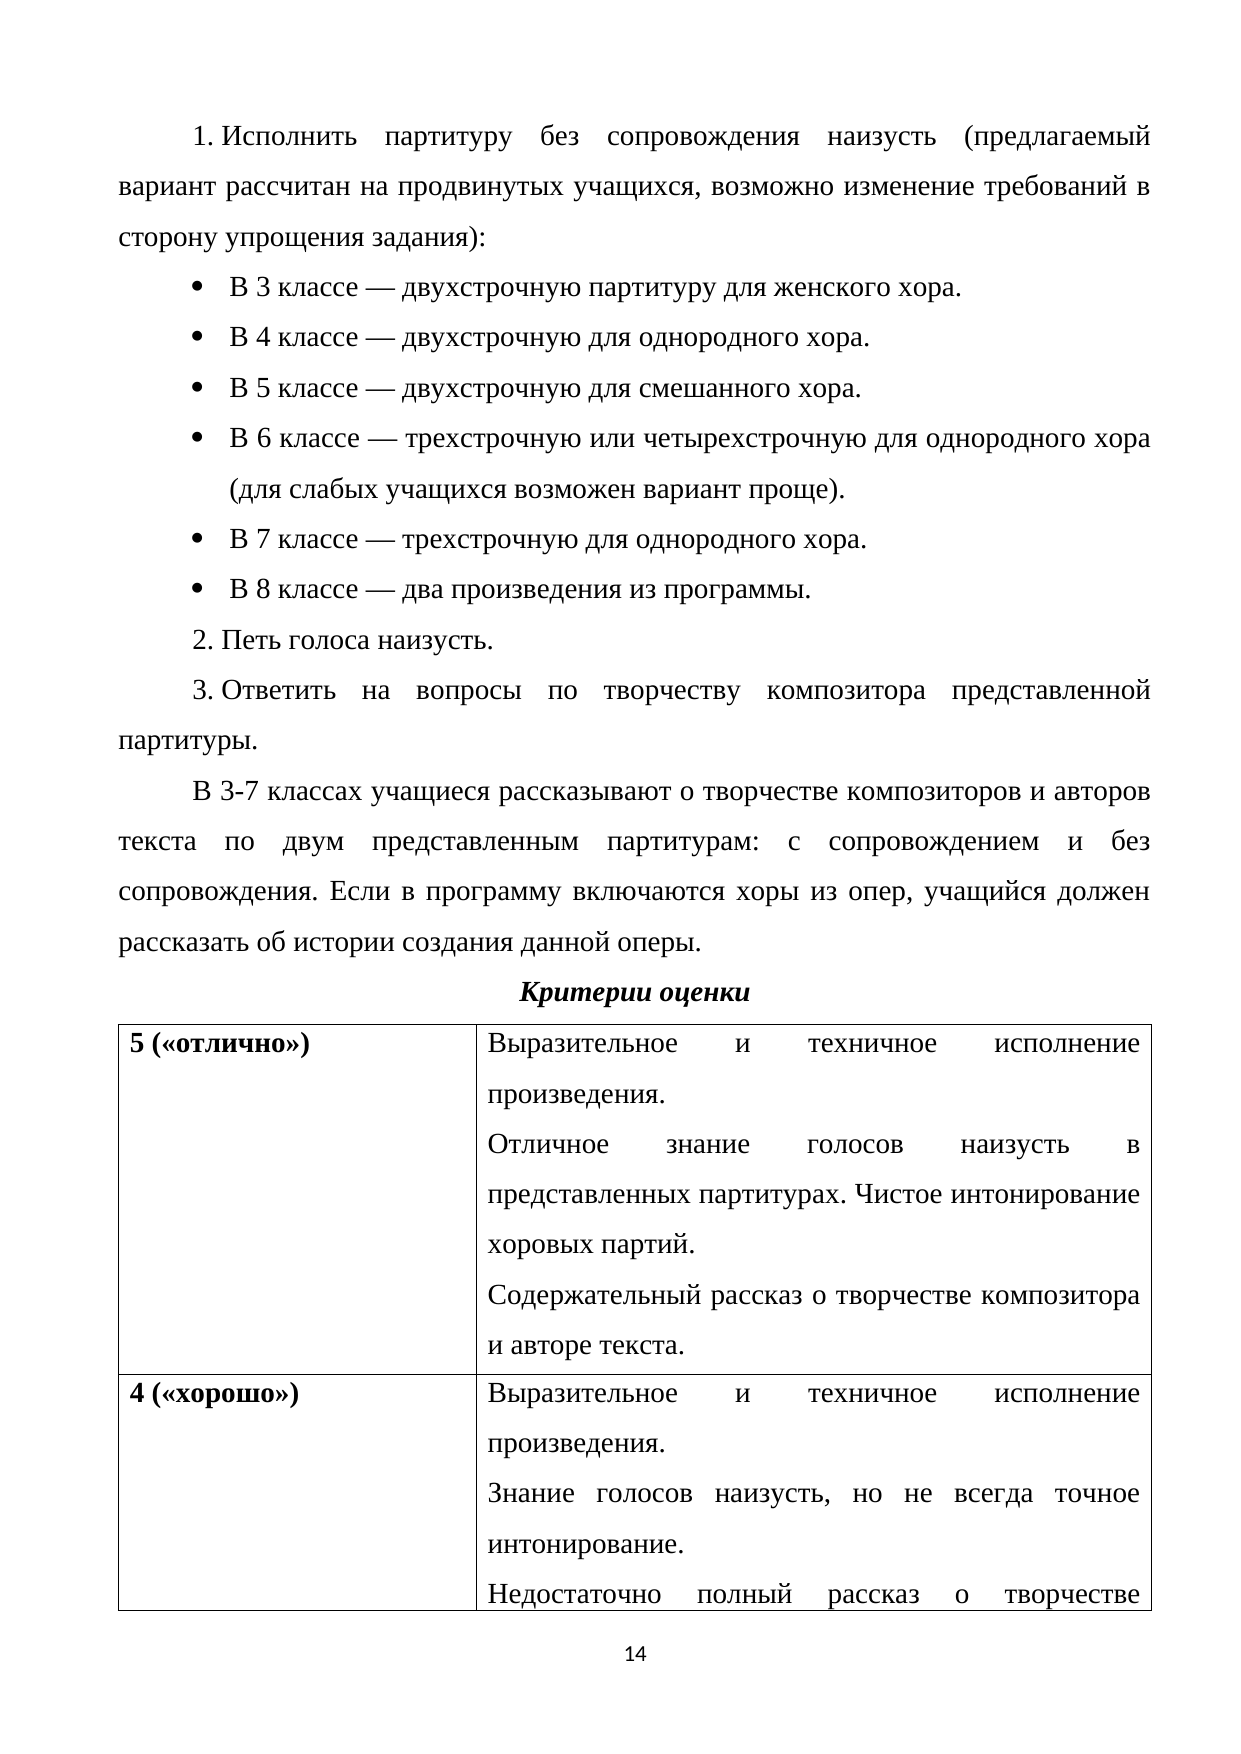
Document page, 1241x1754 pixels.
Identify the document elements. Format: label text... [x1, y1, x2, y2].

list В 8 классе — два произведения из программы. [192, 571, 1152, 605]
text 2. Петь голоса наизусть. [118, 622, 1152, 655]
text 3. Ответить на вопросы по творчеству композитора представленной партитуры. [118, 672, 1152, 756]
list В 5 классе — двухстрочную для смешанного хора. [192, 370, 1152, 403]
table_header 5 («отлично») [119, 1025, 476, 1374]
text 1. Исполнить партитуру без сопровождения наизусть (предлагаемый вариант рассчитан на продвинутых учащихся, возможно изменение требований в сторону упрощения задания): [118, 118, 1152, 252]
text В 3-7 классах учащиеся рассказывают о творчестве композиторов и авторов текста по двум представленным партитурам: с сопровождением и без сопровождения. Если в программу включаются хоры из опер, учащийся должен рассказать об истории создания данной оперы. [118, 773, 1152, 957]
list В 6 классе — трехстрочную или четырехстрочную для однородного хора (для слабых учащихся возможен вариант проще). [192, 420, 1152, 504]
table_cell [477, 1375, 1151, 1610]
list В 3 классе — двухстрочную партитуру для женского хора. [192, 269, 1152, 303]
list В 7 классе — трехстрочную для однородного хора. [192, 521, 1152, 555]
table_cell 4 («хорошо») [119, 1375, 476, 1610]
text Критерии оценки [118, 974, 1152, 1008]
list В 4 классе — двухстрочную для однородного хора. [192, 319, 1152, 353]
table_header Выразительное и техничное исполнение произведения. Отличное знание голосов наизусть в представленных партитурах. Чистое интонирование хоровых партий. Содержательный рассказ о творчестве композитора и авторе текста. [477, 1025, 1151, 1374]
